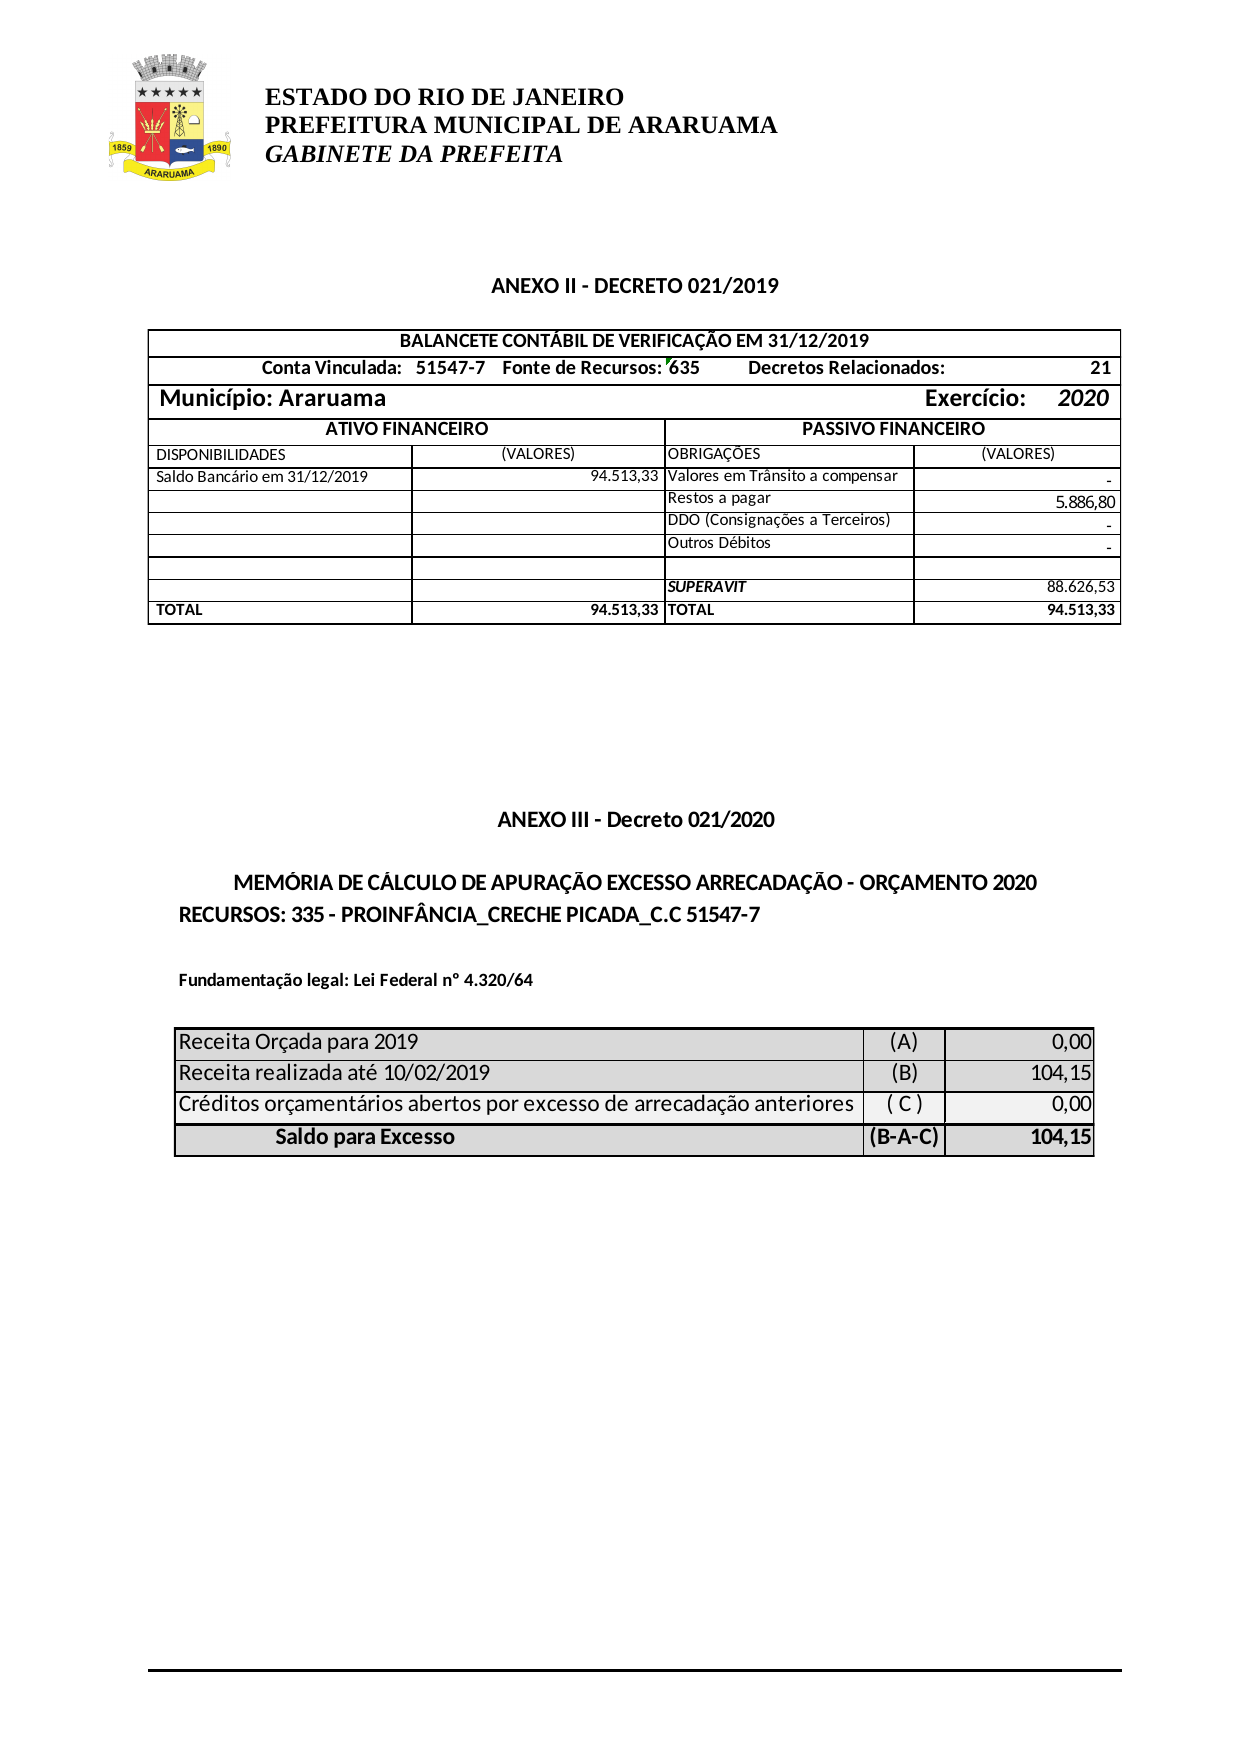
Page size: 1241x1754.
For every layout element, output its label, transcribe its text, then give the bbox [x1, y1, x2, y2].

text ANEXO II - DECRETO 021/2019 [148, 271, 1122, 299]
picture [108, 54, 231, 181]
